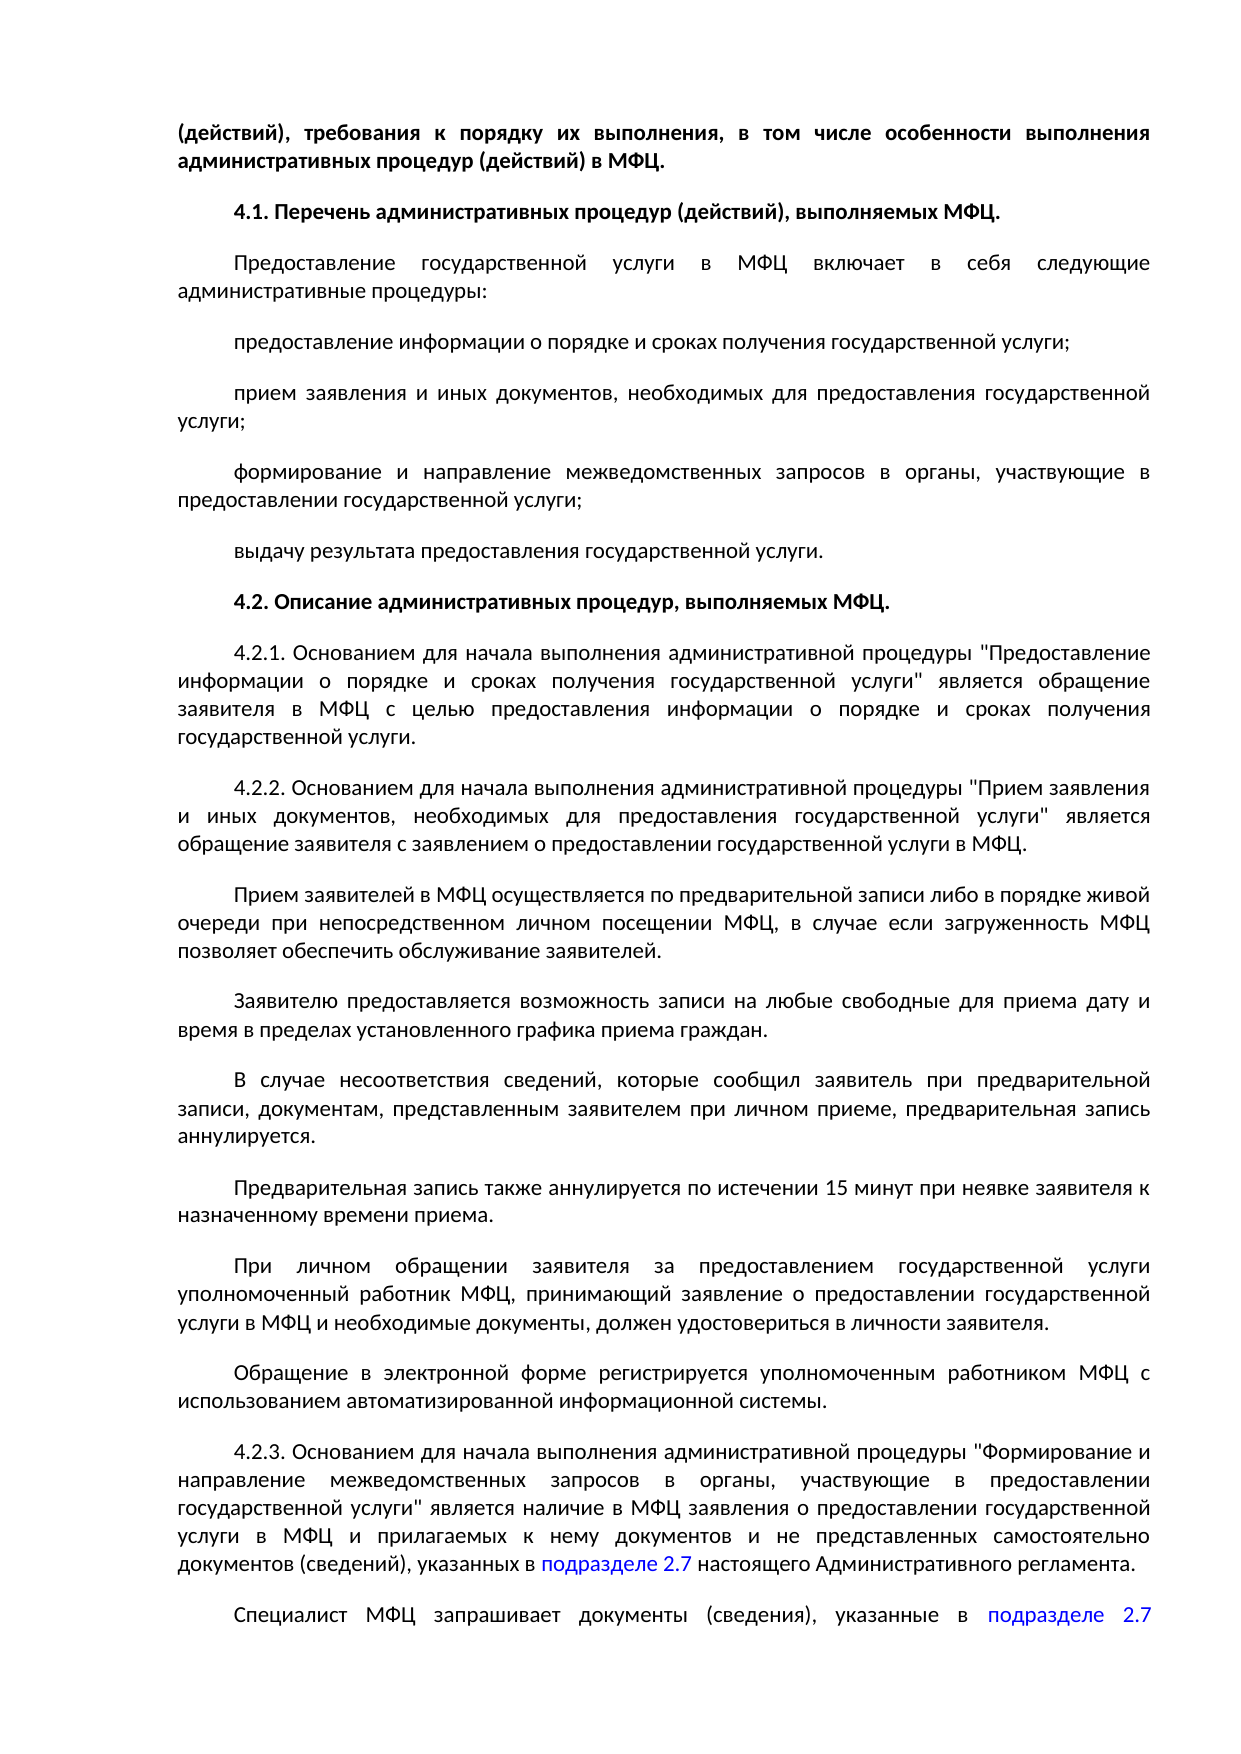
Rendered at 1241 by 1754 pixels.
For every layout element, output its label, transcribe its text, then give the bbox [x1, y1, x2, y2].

text Обращение в электронной форме регистрируется уполномоченным работником МФЦ с использованием автоматизированной информационной системы. [177, 1358, 1152, 1414]
text предоставление информации о порядке и сроках получения государственной услуги; [177, 327, 1152, 355]
text прием заявления и иных документов, необходимых для предоставления государственной услуги; [177, 378, 1152, 434]
text При личном обращении заявителя за предоставлением государственной услуги уполномоченный работник МФЦ, принимающий заявление о предоставлении государственной услуги в МФЦ и необходимые документы, должен удостовериться в личности заявителя. [177, 1252, 1152, 1336]
text 4.2.2. Основанием для начала выполнения административной процедуры "Прием заявления и иных документов, необходимых для предоставления государственной услуги" является обращение заявителя с заявлением о предоставлении государственной услуги в МФЦ. [177, 773, 1152, 857]
text 4.2.3. Основанием для начала выполнения административной процедуры "Формирование и направление межведомственных запросов в органы, участвующие в предоставлении государственной услуги" является наличие в МФЦ заявления о предоставлении государственной услуги в МФЦ и прилагаемых к нему документов и не представленных самостоятельно документов (сведений), указанных в подразделе 2.7 настоящего Административного регламента. [177, 1437, 1152, 1578]
text Предоставление государственной услуги в МФЦ включает в себя следующие административные процедуры: [177, 248, 1152, 304]
text В случае несоответствия сведений, которые сообщил заявитель при предварительной записи, документам, представленным заявителем при личном приеме, предварительная запись аннулируется. [177, 1066, 1152, 1150]
text выдачу результата предоставления государственной услуги. [177, 536, 1152, 564]
text Заявителю предоставляется возможность записи на любые свободные для приема дату и время в пределах установленного графика приема граждан. [177, 987, 1152, 1043]
text Предварительная запись также аннулируется по истечении 15 минут при неявке заявителя к назначенному времени приема. [177, 1173, 1152, 1229]
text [177, 1601, 1152, 1628]
text 4.2.1. Основанием для начала выполнения административной процедуры "Предоставление информации о порядке и сроках получения государственной услуги" является обращение заявителя в МФЦ с целью предоставления информации о порядке и сроках получения государственной услуги. [177, 638, 1152, 750]
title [177, 118, 1152, 174]
text Прием заявителей в МФЦ осуществляется по предварительной записи либо в порядке живой очереди при непосредственном личном посещении МФЦ, в случае если загруженность МФЦ позволяет обеспечить обслуживание заявителей. [177, 880, 1152, 964]
text формирование и направление межведомственных запросов в органы, участвующие в предоставлении государственной услуги; [177, 457, 1152, 513]
title 4.2. Описание административных процедур, выполняемых МФЦ. [177, 587, 1152, 615]
title 4.1. Перечень административных процедур (действий), выполняемых МФЦ. [177, 197, 1152, 225]
